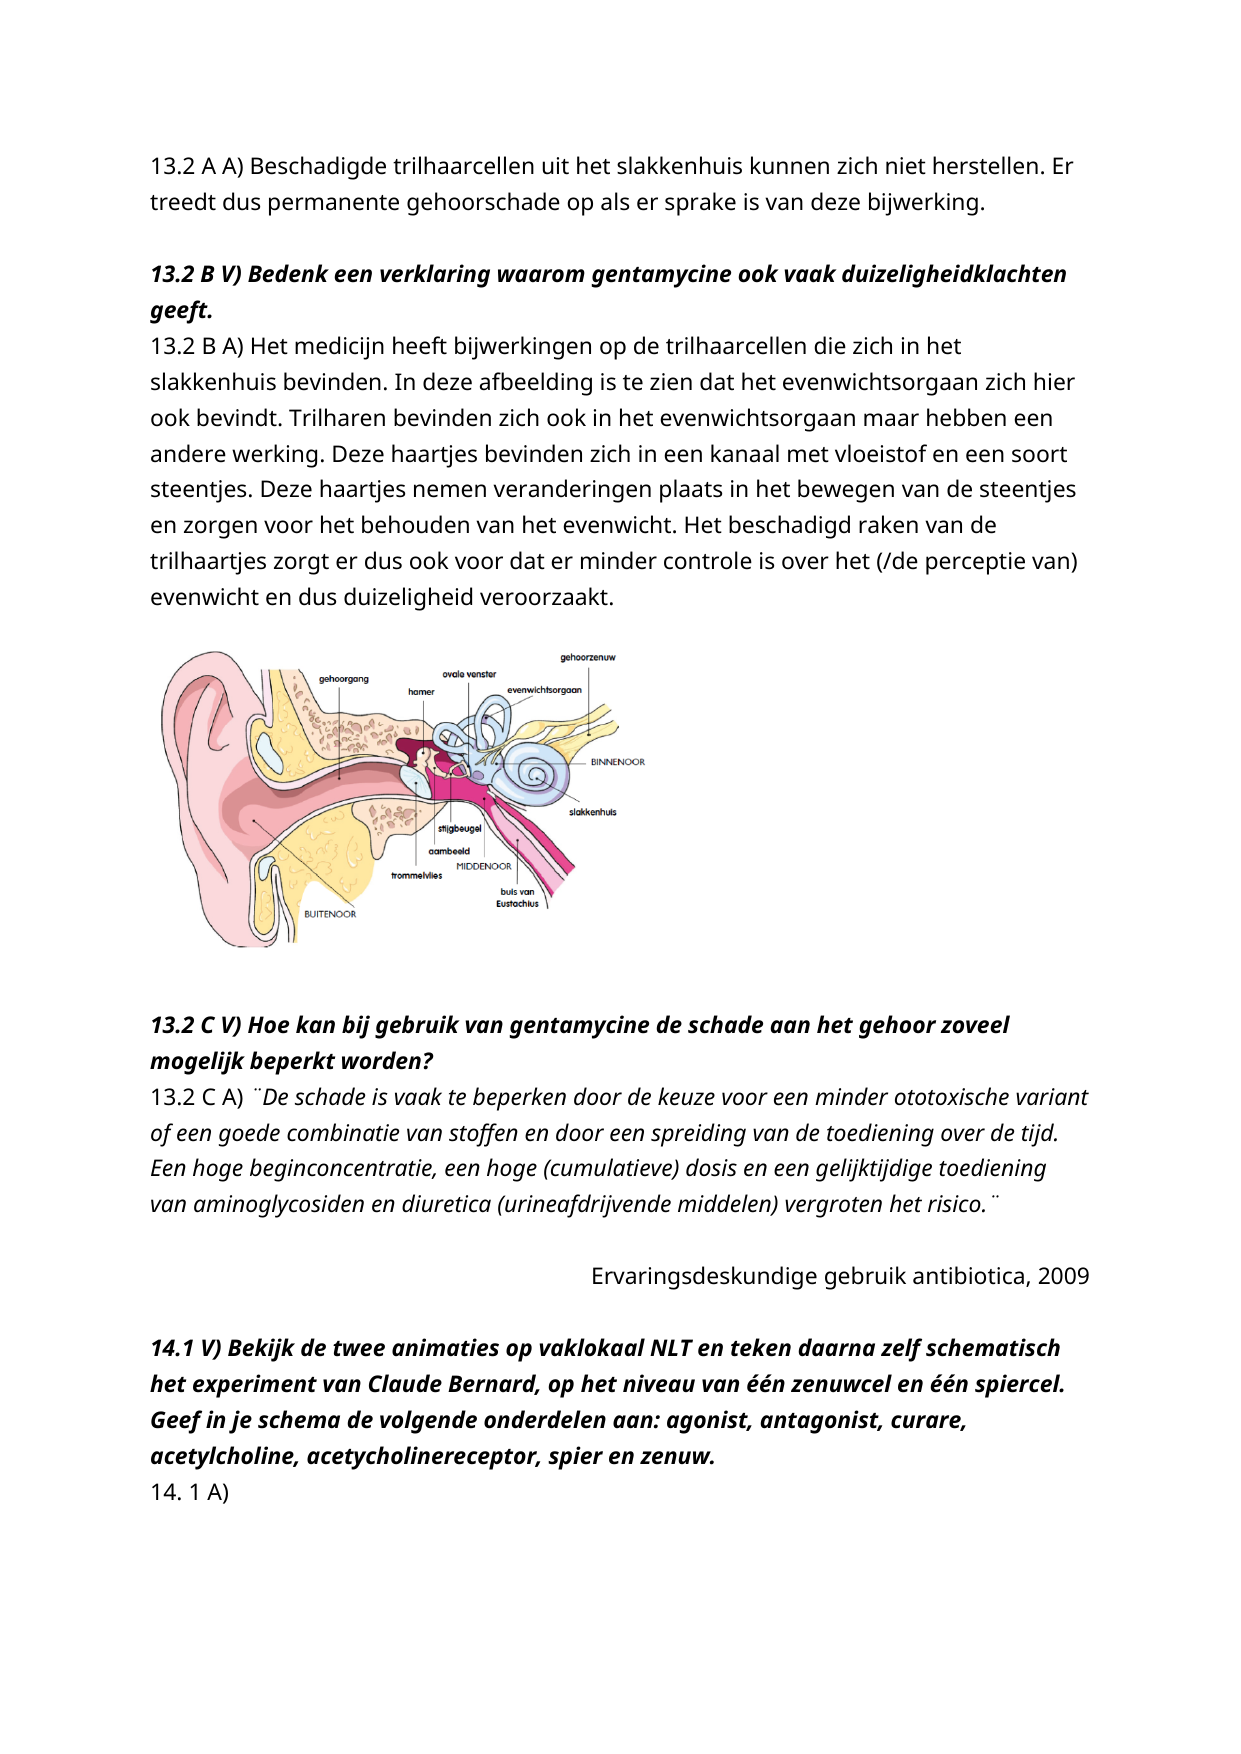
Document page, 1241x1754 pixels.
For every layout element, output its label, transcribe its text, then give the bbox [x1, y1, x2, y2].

picture [150, 617, 649, 968]
text 13.2 C V) Hoe kan bij gebruik van gentamycine de schade aan het gehoor zoveel mogelijk beperkt worden? [150, 1009, 1090, 1076]
text Ervaringsdeskundige gebruik antibiotica, 2009 [150, 1260, 1090, 1291]
text 14.1 V) Bekijk de twee animaties op vaklokaal NLT en teken daarna zelf schematisch het experiment van Claude Bernard, op het niveau van één zenuwcel en één spiercel. Geef in je schema de volgende onderdelen aan: agonist, antagonist, curare, acetylcholine, acetycholinereceptor, spier en zenuw. [150, 1332, 1090, 1471]
text 13.2 C A) ¨De schade is vaak te beperken door de keuze voor een minder ototoxische variant of een goede combinatie van stoffen en door een spreiding van de toediening over de tijd. Een hoge beginconcentratie, een hoge (cumulatieve) dosis en een gelijktijdige toediening van aminoglycosiden en diuretica (urineafdrijvende middelen) vergroten het risico.¨ [150, 1081, 1090, 1219]
text 14. 1 A) [150, 1476, 1090, 1507]
text 13.2 A A) Beschadigde trilhaarcellen uit het slakkenhuis kunnen zich niet herstellen. Er treedt dus permanente gehoorschade op als er sprake is van deze bijwerking. [150, 150, 1090, 217]
text 13.2 B V) Bedenk een verklaring waarom gentamycine ook vaak duizeligheidklachten geeft. [150, 258, 1090, 325]
text 13.2 B A) Het medicijn heeft bijwerkingen op de trilhaarcellen die zich in het slakkenhuis bevinden. In deze afbeelding is te zien dat het evenwichtsorgaan zich hier ook bevindt. Trilharen bevinden zich ook in het evenwichtsorgaan maar hebben een andere werking. Deze haartjes bevinden zich in een kanaal met vloeistof en een soort steentjes. Deze haartjes nemen veranderingen plaats in het bewegen van de steentjes en zorgen voor het behouden van het evenwicht. Het beschadigd raken van de trilhaartjes zorgt er dus ook voor dat er minder controle is over het (/de perceptie van) evenwicht en dus duizeligheid veroorzaakt. [150, 330, 1090, 612]
